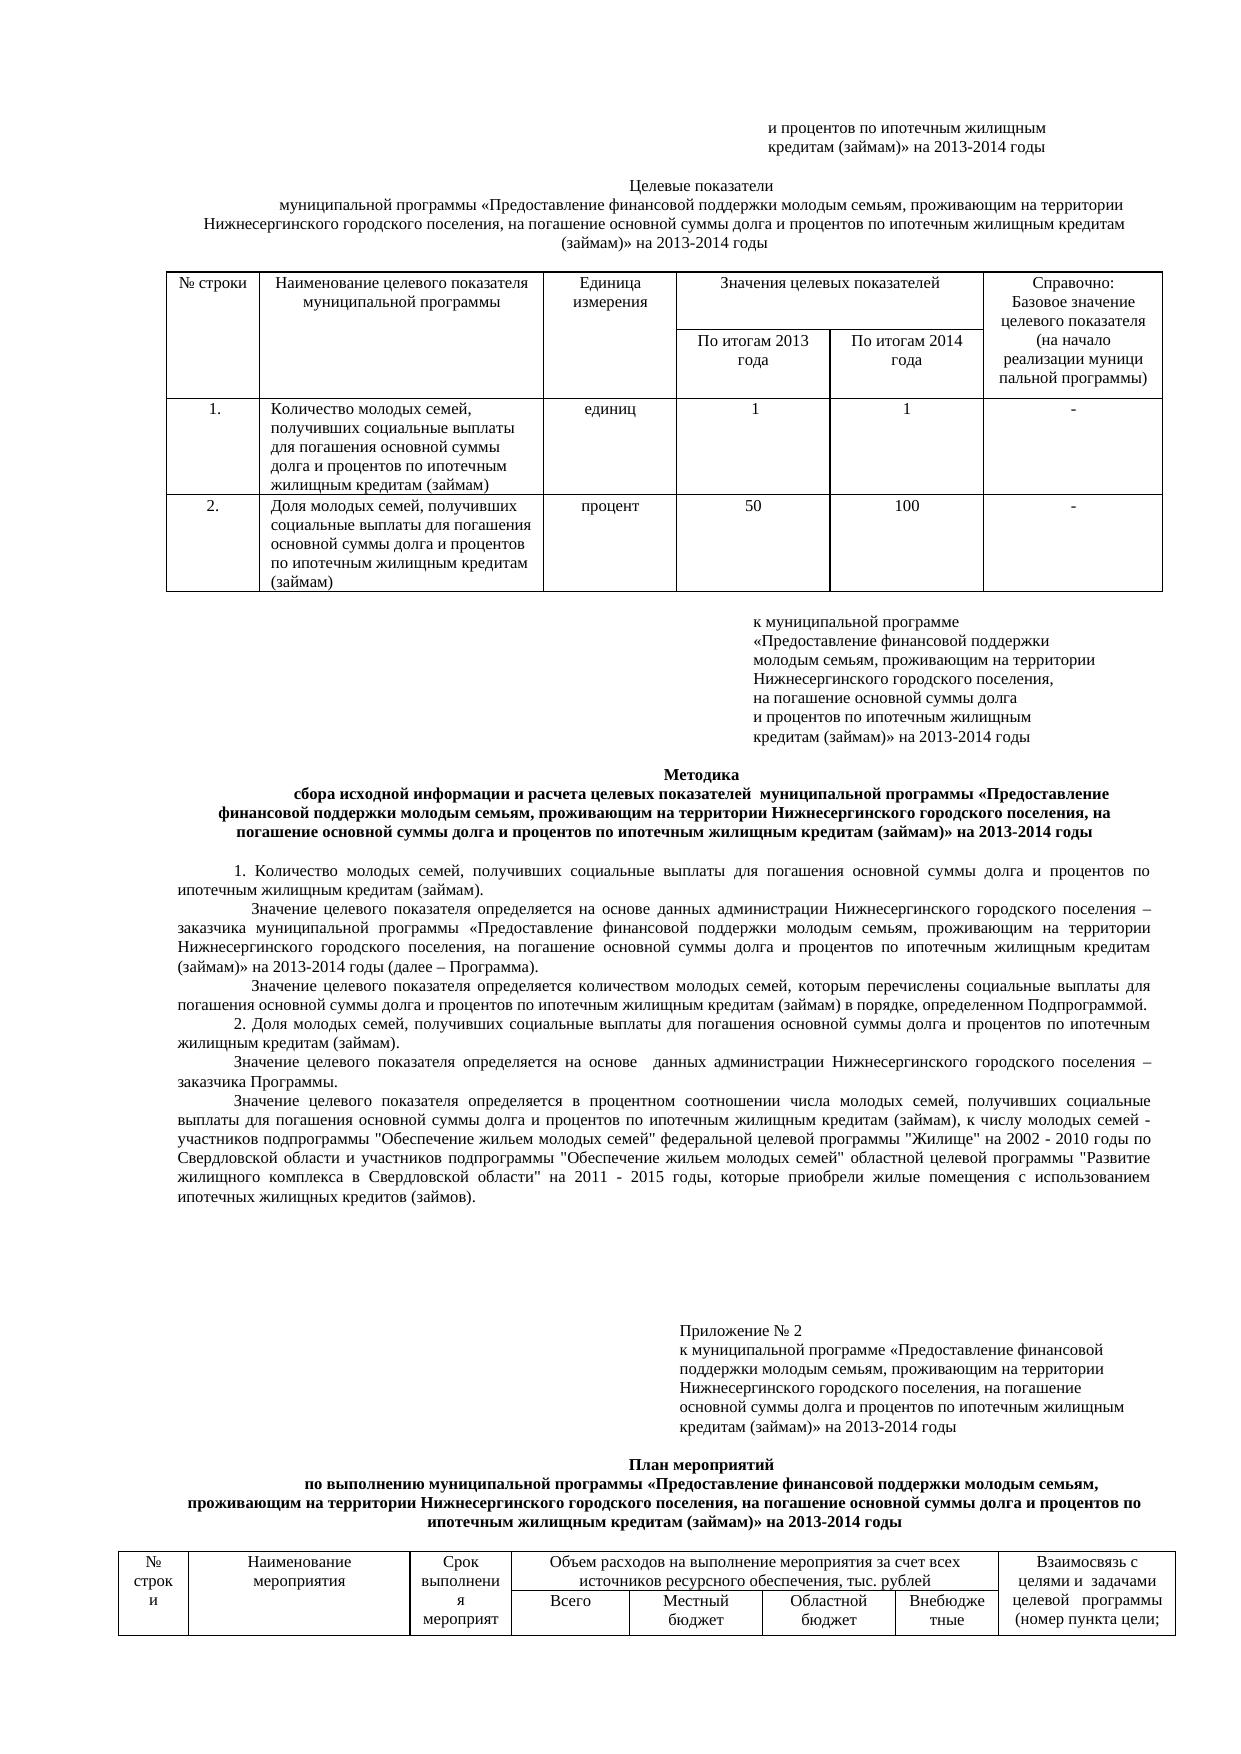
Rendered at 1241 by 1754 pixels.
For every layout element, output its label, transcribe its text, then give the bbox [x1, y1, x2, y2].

table_cell Местный бюджет [630, 1591, 762, 1635]
text сбора исходной информации и расчета целевых показателей муниципальной программы «Предоставление финансовой поддержки молодым семьям, проживающим на территории Нижнесергинского городского поселения, на погашение основной суммы долга и процентов по ипотечным жилищным кредитам (займам)» на 2013-2014 годы [177, 784, 1152, 841]
table_cell Всего [512, 1591, 629, 1635]
table_header № строки [119, 1552, 188, 1635]
text молодым семьям, проживающим на территории [753, 650, 1152, 669]
table_cell единиц [544, 399, 676, 494]
table_header Значения целевых показателей [677, 273, 983, 329]
text Значение целевого показателя определяется в процентном соотношении числа молодых семей, получивших социальные выплаты для погашения основной суммы долга и процентов по ипотечным жилищным кредитам (займам), к числу молодых семей - участников подпрограммы "Обеспечение жильем молодых семей" федеральной целевой программы "Жилище" на 2002 - 2010 годы по Свердловской области и участников подпрограммы "Обеспечение жильем молодых семей" областной целевой программы "Развитие жилищного комплекса в Свердловской области" на 2011 - 2015 годы, которые приобрели жилые помещения с использованием ипотечных жилищных кредитов (займов). [177, 1091, 1152, 1206]
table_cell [896, 1591, 998, 1635]
table_header Единица измерения [544, 273, 676, 397]
text и процентов по ипотечным жилищным [753, 707, 1152, 726]
text к муниципальной программе «Предоставление финансовой поддержки молодым семьям, проживающим на территории [679, 1340, 1152, 1378]
text Значение целевого показателя определяется количеством молодых семей, которым перечислены социальные выплаты для погашения основной суммы долга и процентов по ипотечным жилищным кредитам (займам) в порядке, определенном Подпрограммой. [177, 976, 1152, 1014]
table_cell 1 [677, 399, 829, 494]
table_header Справочно: Базовое значение целевого показателя (на начало реализации муници пальной программы) [984, 273, 1162, 397]
text по выполнению муниципальной программы «Предоставление финансовой поддержки молодым семьям, проживающим на территории Нижнесергинского городского поселения, на погашение основной суммы долга и процентов по ипотечным жилищным кредитам (займам)» на 2013-2014 годы [177, 1474, 1152, 1531]
text Приложение № 2 [679, 1321, 1152, 1340]
table_header Наименование целевого показателя муниципальной программы [260, 273, 543, 397]
text к муниципальной программе [753, 611, 1152, 631]
table_cell По итогам 2013 года [677, 330, 829, 397]
text и процентов по ипотечным жилищным [768, 118, 1152, 137]
table_header № строки [167, 273, 259, 397]
table_cell По итогам 2014 года [831, 330, 983, 397]
text 1. Количество молодых семей, получивших социальные выплаты для погашения основной суммы долга и процентов по ипотечным жилищным кредитам (займам). [177, 861, 1152, 899]
table_cell - [984, 495, 1162, 591]
text кредитам (займам)» на 2013-2014 годы [768, 137, 1152, 156]
table_header Взаимосвязь с целями и задачами целевой программы (номер пункта цели; номер строки целевого показателя) [999, 1552, 1175, 1635]
text Значение целевого показателя определяется на основе данных администрации Нижнесергинского городского поселения – заказчика муниципальной программы «Предоставление финансовой поддержки молодым семьям, проживающим на территории Нижнесергинского городского поселения, на погашение основной суммы долга и процентов по ипотечным жилищным кредитам (займам)» на 2013-2014 годы (далее – Программа). [177, 899, 1152, 976]
table_cell 2. [167, 495, 259, 591]
table_cell Количество молодых семей, получивших социальные выплаты для погашения основной суммы долга и процентов по ипотечным жилищным кредитам (займам) [260, 399, 543, 494]
table_cell - [984, 399, 1162, 494]
text Методика [177, 765, 1152, 784]
text на погашение основной суммы долга [753, 688, 1152, 707]
text Целевые показатели [177, 176, 1152, 195]
text кредитам (займам)» на 2013-2014 годы [753, 726, 1152, 746]
table_cell Областной бюджет [763, 1591, 895, 1635]
table_cell процент [544, 495, 676, 591]
text Значение целевого показателя определяется на основе данных администрации Нижнесергинского городского поселения – заказчика Программы. [177, 1052, 1152, 1091]
table_header Наименование мероприятия [189, 1552, 409, 1635]
text План мероприятий [177, 1455, 1152, 1474]
table_cell 1. [167, 399, 259, 494]
text 2. Доля молодых семей, получивших социальные выплаты для погашения основной суммы долга и процентов по ипотечным жилищным кредитам (займам). [177, 1014, 1152, 1052]
text Нижнесергинского городского поселения, на погашение основной суммы долга и процентов по ипотечным жилищным [679, 1378, 1152, 1416]
text Нижнесергинского городского поселения, [753, 669, 1152, 688]
table_cell Доля молодых семей, получивших социальные выплаты для погашения основной суммы долга и процентов по ипотечным жилищным кредитам (займам) [260, 495, 543, 591]
text муниципальной программы «Предоставление финансовой поддержки молодым семьям, проживающим на территории Нижнесергинского городского поселения, на погашение основной суммы долга и процентов по ипотечным жилищным кредитам (займам)» на 2013-2014 годы [177, 195, 1152, 252]
text «Предоставление финансовой поддержки [753, 631, 1152, 650]
table_cell 100 [831, 495, 983, 591]
table_cell 1 [831, 399, 983, 494]
table_cell 50 [677, 495, 829, 591]
table_header Объем расходов на выполнение мероприятия за счет всех источников ресурсного обеспечения, тыс. рублей [512, 1552, 998, 1590]
text кредитам (займам)» на 2013-2014 годы [679, 1416, 1152, 1436]
table_header Срок выполнения мероприятия [411, 1552, 511, 1635]
